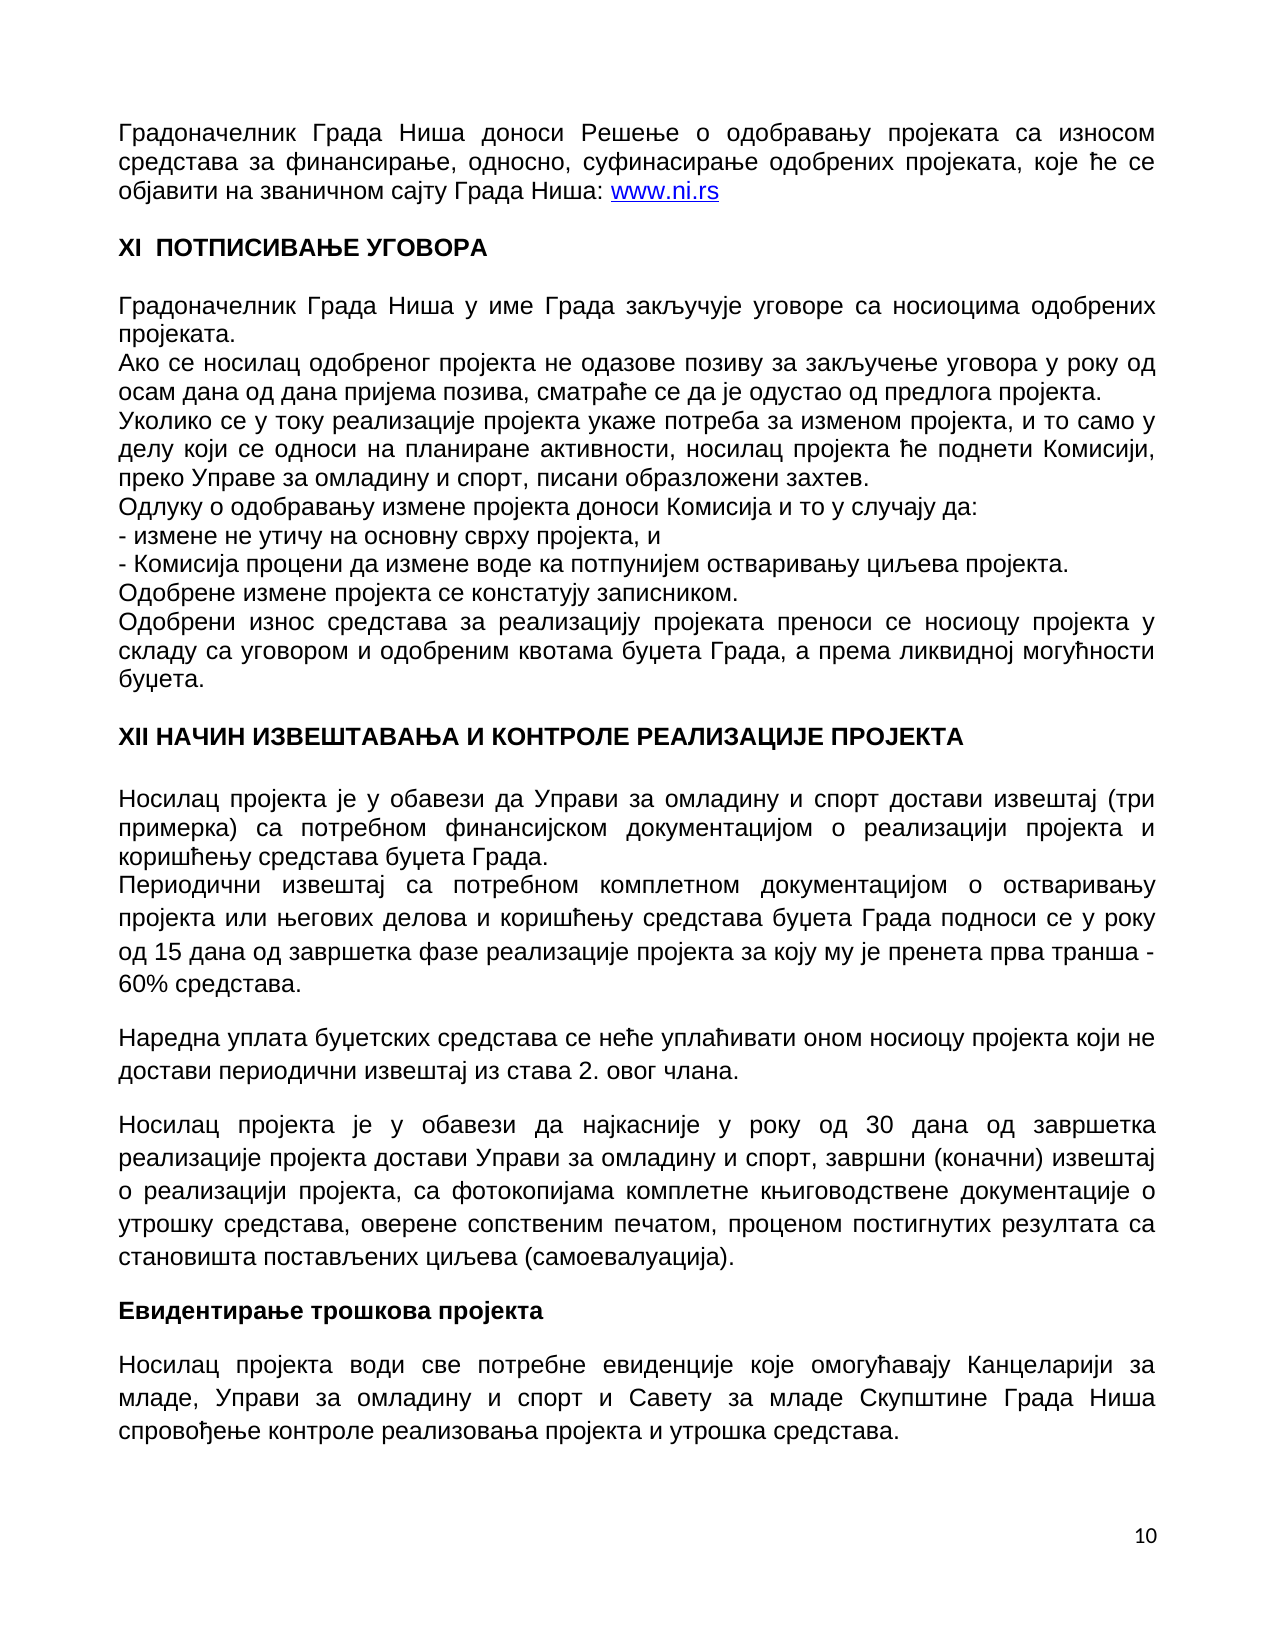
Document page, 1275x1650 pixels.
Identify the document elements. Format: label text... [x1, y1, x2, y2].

text Eвидентирање трошкова пројекта [118, 1296, 1157, 1325]
text Ако се носилац одобреног пројекта не одазове позиву за закључење уговора у року од осам дана од дана пријема позива, сматраће се да је одустао од предлога пројекта. [118, 348, 1157, 406]
text Наредна уплата буџетских средстава се неће уплаћивати оном носиоцу пројекта који не достави периодични извештај из става 2. овог члана. [118, 1023, 1157, 1085]
text Уколико се у току реализације пројекта укаже потреба за изменом пројекта, и то само у делу који се односи на планиране активности, носилац пројекта ће поднети Комисији, преко Управе за омладину и спорт, писани образложени захтев. [118, 406, 1157, 492]
text XII НАЧИН ИЗВЕШТАВАЊА И КОНТРОЛЕ РЕАЛИЗАЦИЈЕ ПРОЈЕКТА [118, 722, 1157, 751]
text Одобрене измене пројекта се констатују записником. [118, 578, 1157, 607]
text Носилац пројекта води све потребне евиденције које омогућавају Канцеларији за младе, Управи за омладину и спорт и Савету за младе Скупштине Града Ниша спровођење контроле реализовања пројекта и утрошка средстава. [118, 1350, 1157, 1445]
text Периодични извештај са потребном комплетном документацијом о остваривању пројекта или његових делова и коришћењу средстава буџета Града подноси се у року од 15 дана од завршетка фазе реализације пројекта за коју му је пренета прва транша - 60% средстава. [118, 870, 1157, 998]
text XI ПОТПИСИВАЊЕ УГОВОРА [118, 233, 1157, 262]
text Градоначелник Града Ниша доноси Решење о одобравању пројеката са износом средстава за финансирање, односно, суфинасирање одобрених пројеката, које ће се објавити на званичном сајту Града Ниша: www.ni.rs [118, 118, 1157, 204]
text Носилац пројекта је у обавези да најкасније у року од 30 дана од завршетка реализације пројекта достави Управи за омладину и спорт, завршни (коначни) извештај о реализацији пројекта, са фотокопијама комплетне књиговодствене документације о утрошку средстава, оверене сопственим печатом, проценом постигнутих резултата са становишта постављених циљева (самоевалуација). [118, 1110, 1157, 1271]
text Одлуку о одобравању измене пројекта доноси Комисија и то у случају да: [118, 492, 1157, 521]
text Градоначелник Града Ниша у име Града закључује уговоре са носиоцима одобрених пројеката. [118, 291, 1157, 348]
text - измене не утичу на основну сврху пројекта, и [118, 521, 1157, 549]
text Одобрени износ средстава за реализацију пројеката преноси се носиоцу пројекта у складу са уговором и одобреним квотама буџета Града, а према ликвидној могућности буџета. [118, 607, 1157, 693]
text Носилац пројекта је у обавези да Управи за омладину и спорт достави извештај (три примерка) са потребном финансијском документацијом о реализацији пројекта и коришћењу средстава буџета Града. [118, 784, 1157, 870]
text - Комисија процени да измене воде ка потпунијем остваривању циљева пројекта. [118, 549, 1157, 578]
